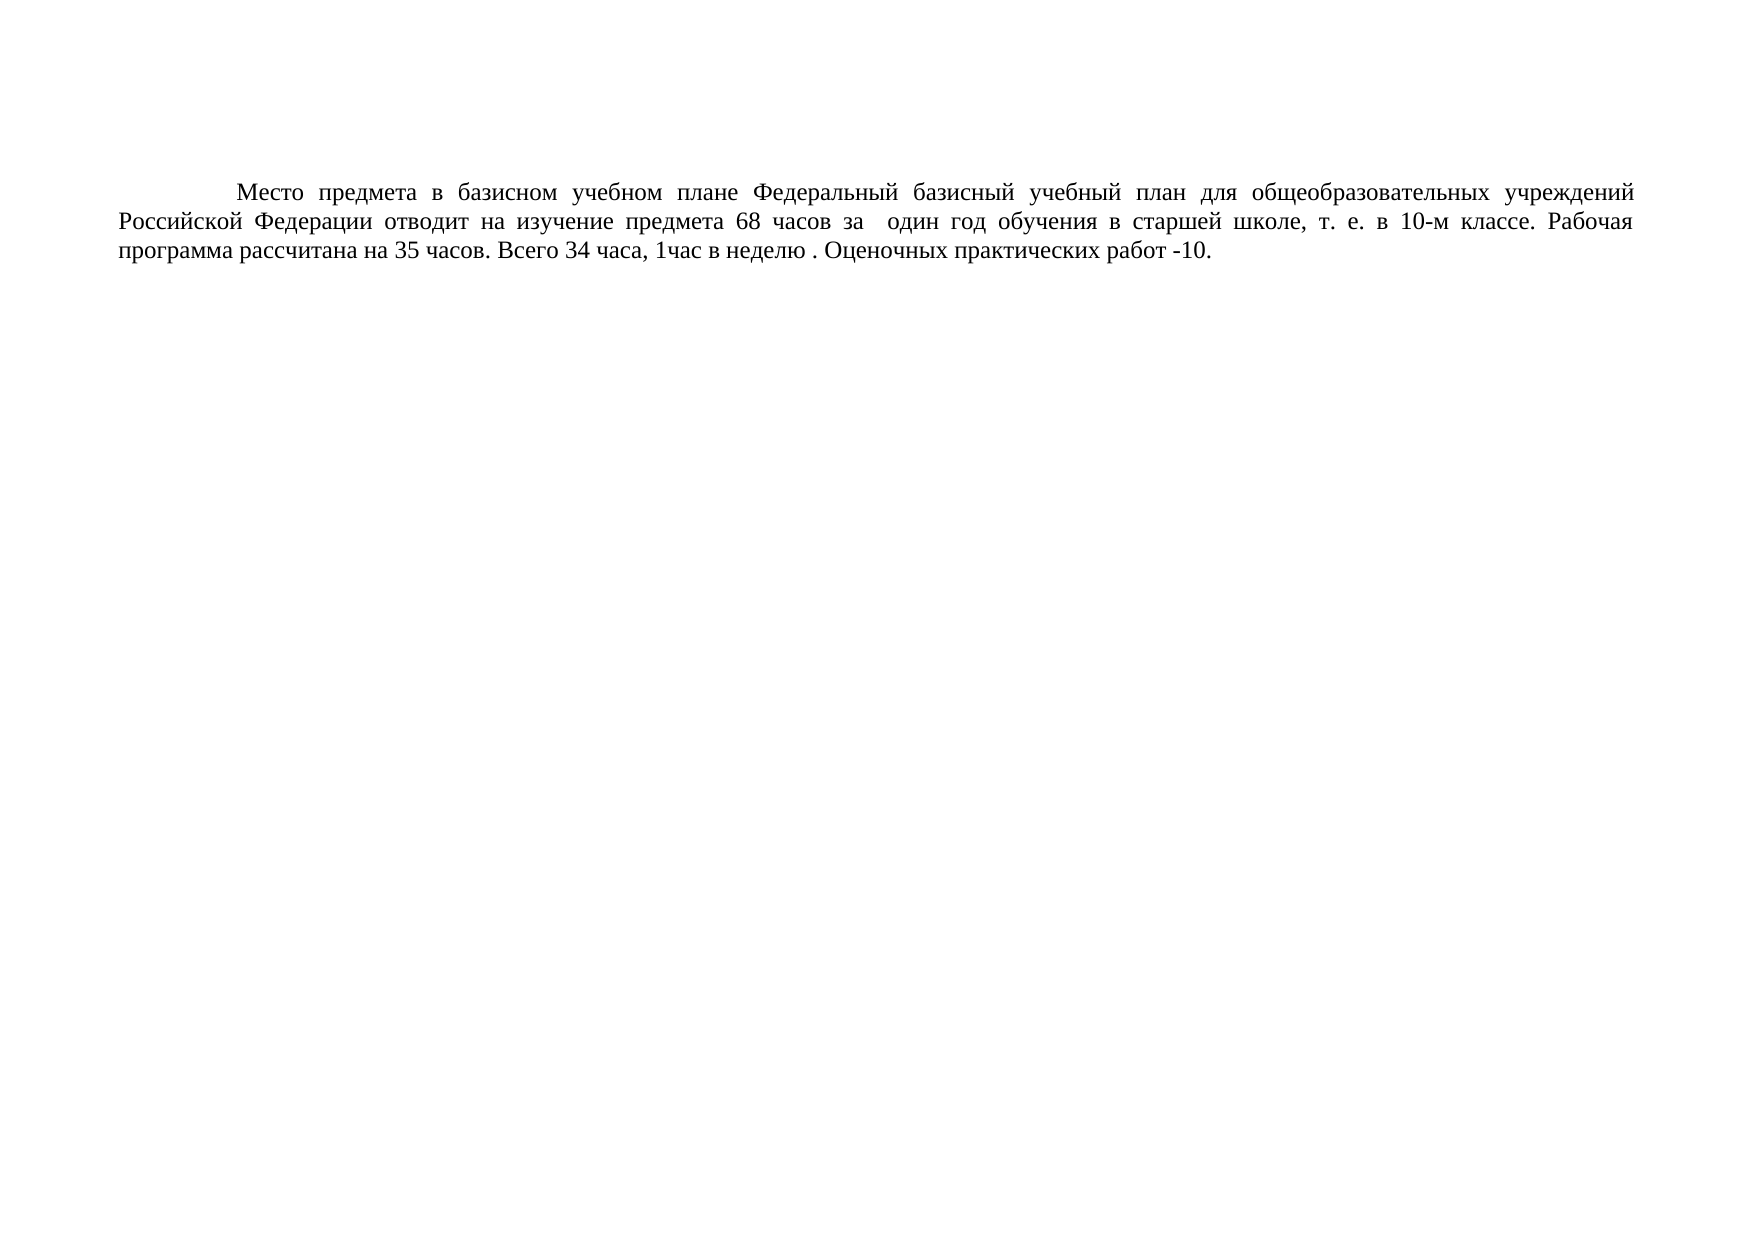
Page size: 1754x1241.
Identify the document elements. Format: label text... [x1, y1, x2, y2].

text Место предмета в базисном учебном плане Федеральный базисный учебный план для общеобразовательных учреждений Российской Федерации отводит на изучение предмета 68 часов за один год обучения в старшей школе, т. е. в 10-м классе. Рабочая программа рассчитана на 35 часов. Всего 34 часа, 1час в неделю . Оценочных практических работ -10. [118, 177, 1636, 263]
